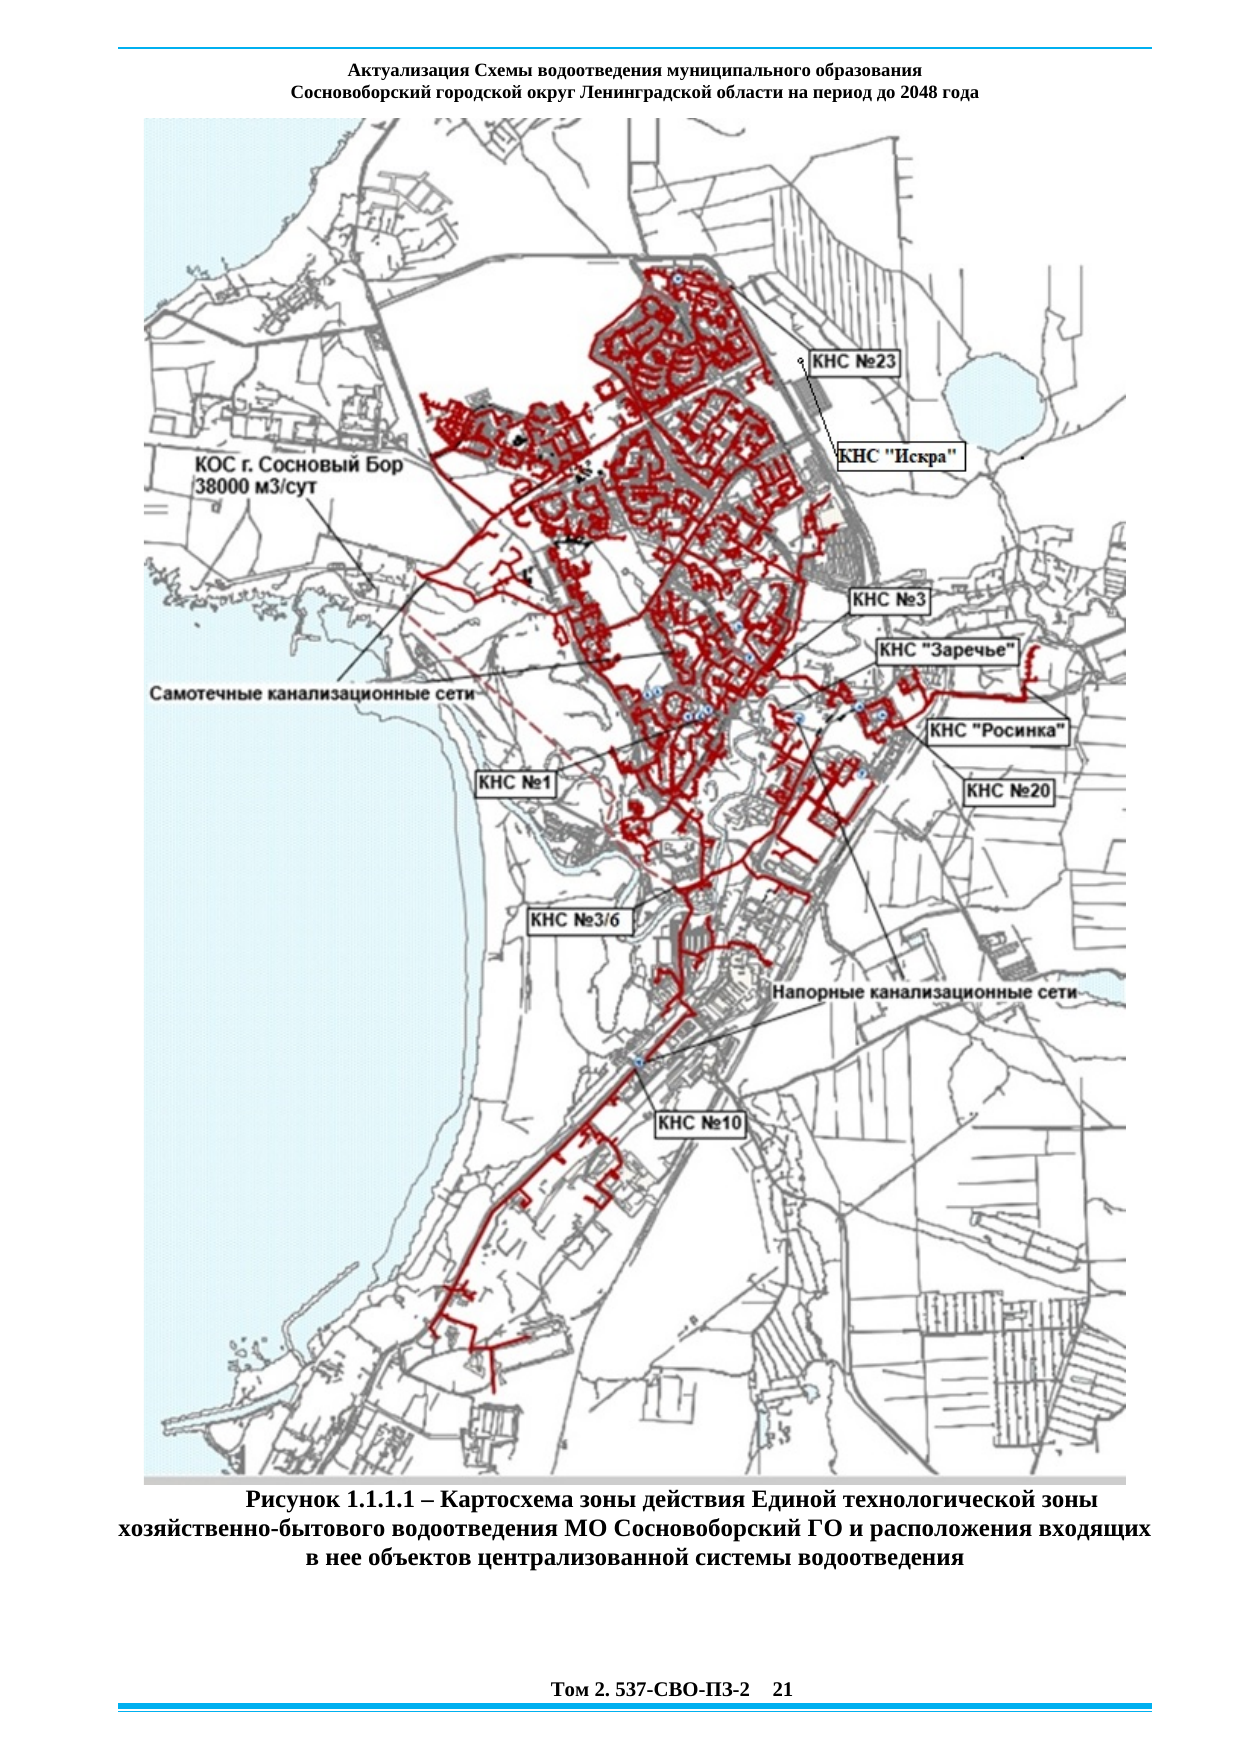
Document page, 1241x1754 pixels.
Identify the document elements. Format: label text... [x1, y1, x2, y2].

picture [143, 118, 1126, 1485]
text Рисунок 1.1.1.1 – Картосхема зоны действия Единой технологической зоны хозяйственно-бытового водоотведения МО Сосновоборский ГО и расположения входящих в нее объектов централизованной системы водоотведения [118, 1484, 1152, 1571]
